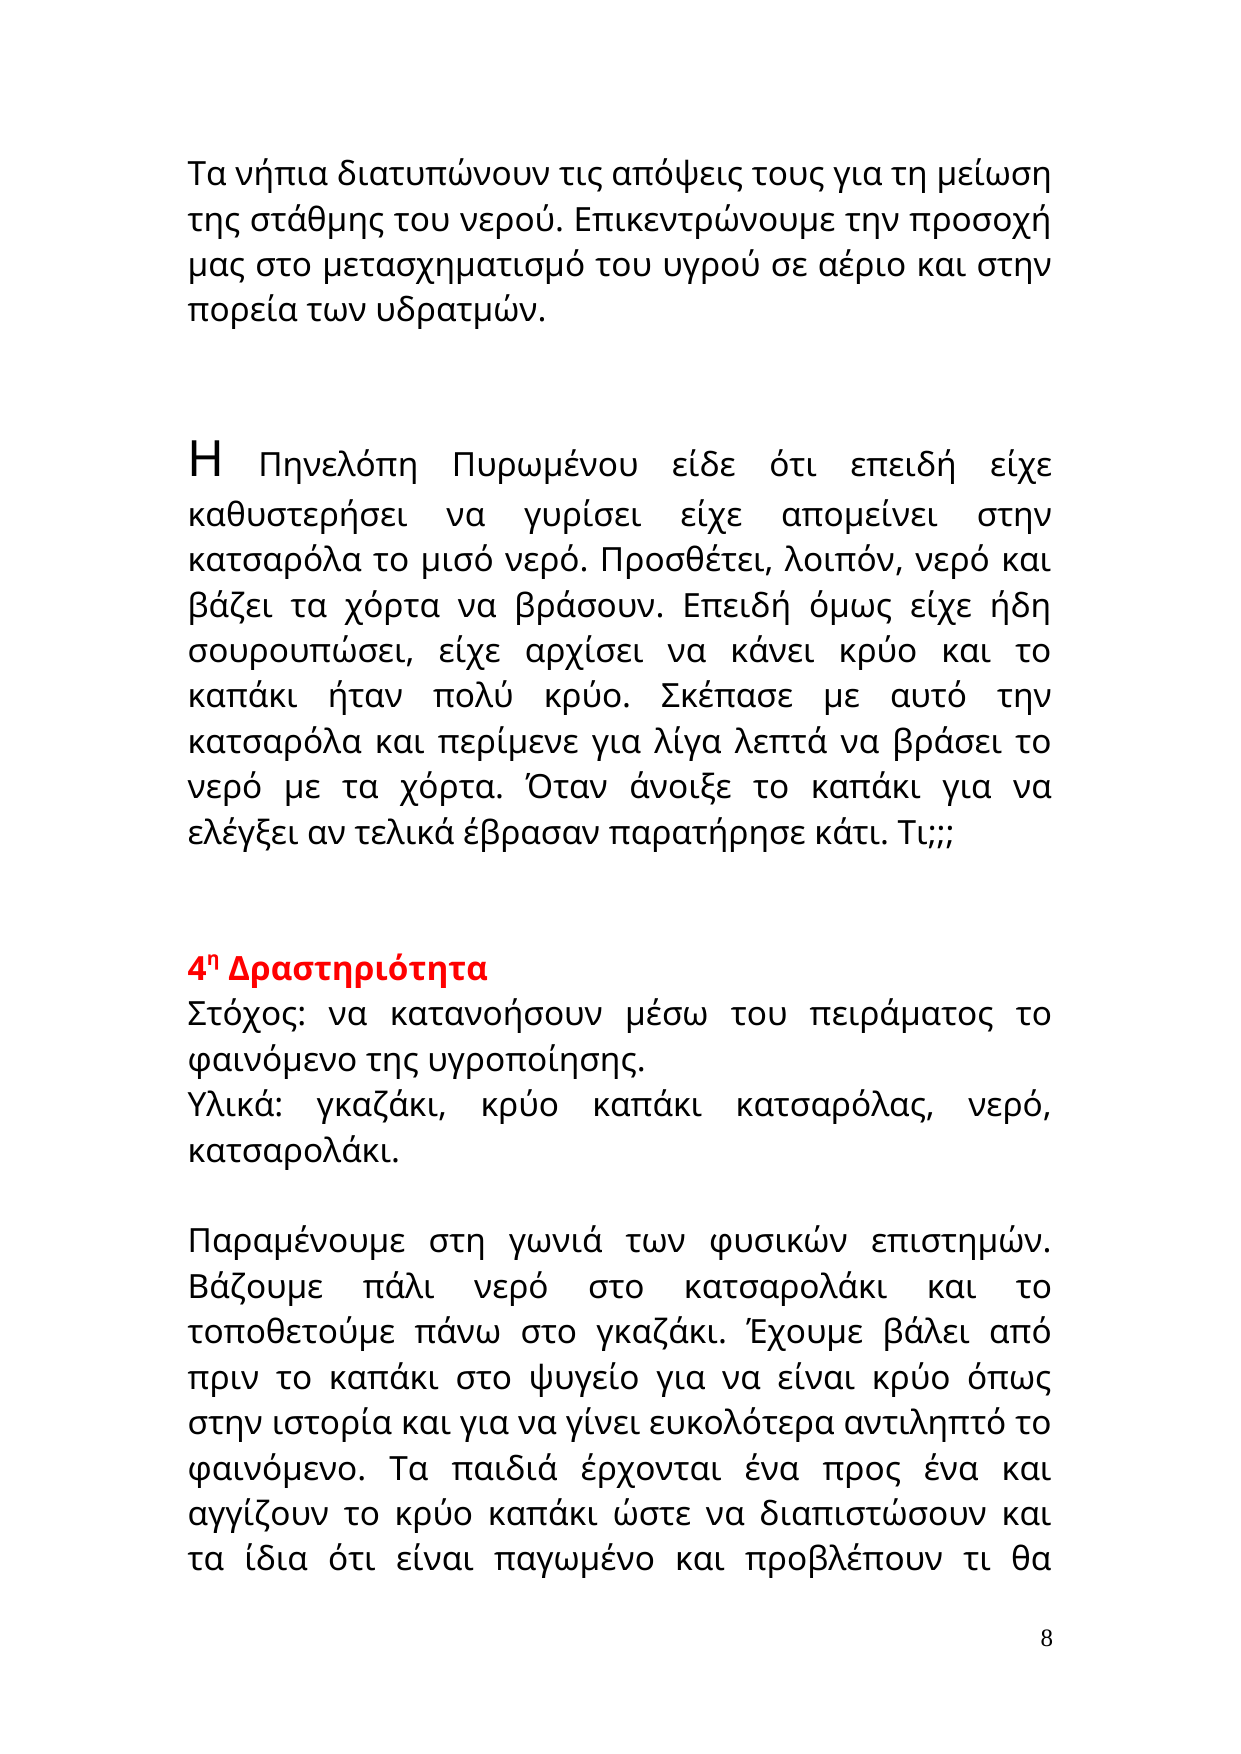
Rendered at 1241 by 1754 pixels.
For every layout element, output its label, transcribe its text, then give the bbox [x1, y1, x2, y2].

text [187, 1217, 1053, 1581]
text Υλικά: γκαζάκι, κρύο καπάκι κατσαρόλας, νερό, κατσαρολάκι. [187, 1081, 1053, 1172]
text Η Πηνελόπη Πυρωμένου είδε ότι επειδή είχε καθυστερήσει να γυρίσει είχε απομείνει στην κατσαρόλα το μισό νερό. Προσθέτει, λοιπόν, νερό και βάζει τα χόρτα να βράσουν. Επειδή όμως είχε ήδη σουρουπώσει, είχε αρχίσει να κάνει κρύο και το καπάκι ήταν πολύ κρύο. Σκέπασε με αυτό την κατσαρόλα και περίμενε για λίγα λεπτά να βράσει το νερό με τα χόρτα. Όταν άνοιξε το καπάκι για να ελέγξει αν τελικά έβρασαν παρατήρησε κάτι. Τι;;; [187, 422, 1053, 854]
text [187, 150, 1053, 332]
text Στόχος: να κατανοήσουν μέσω του πειράματος το φαινόμενο της υγροποίησης. [187, 990, 1053, 1081]
text 4η Δραστηριότητα [187, 945, 1053, 990]
